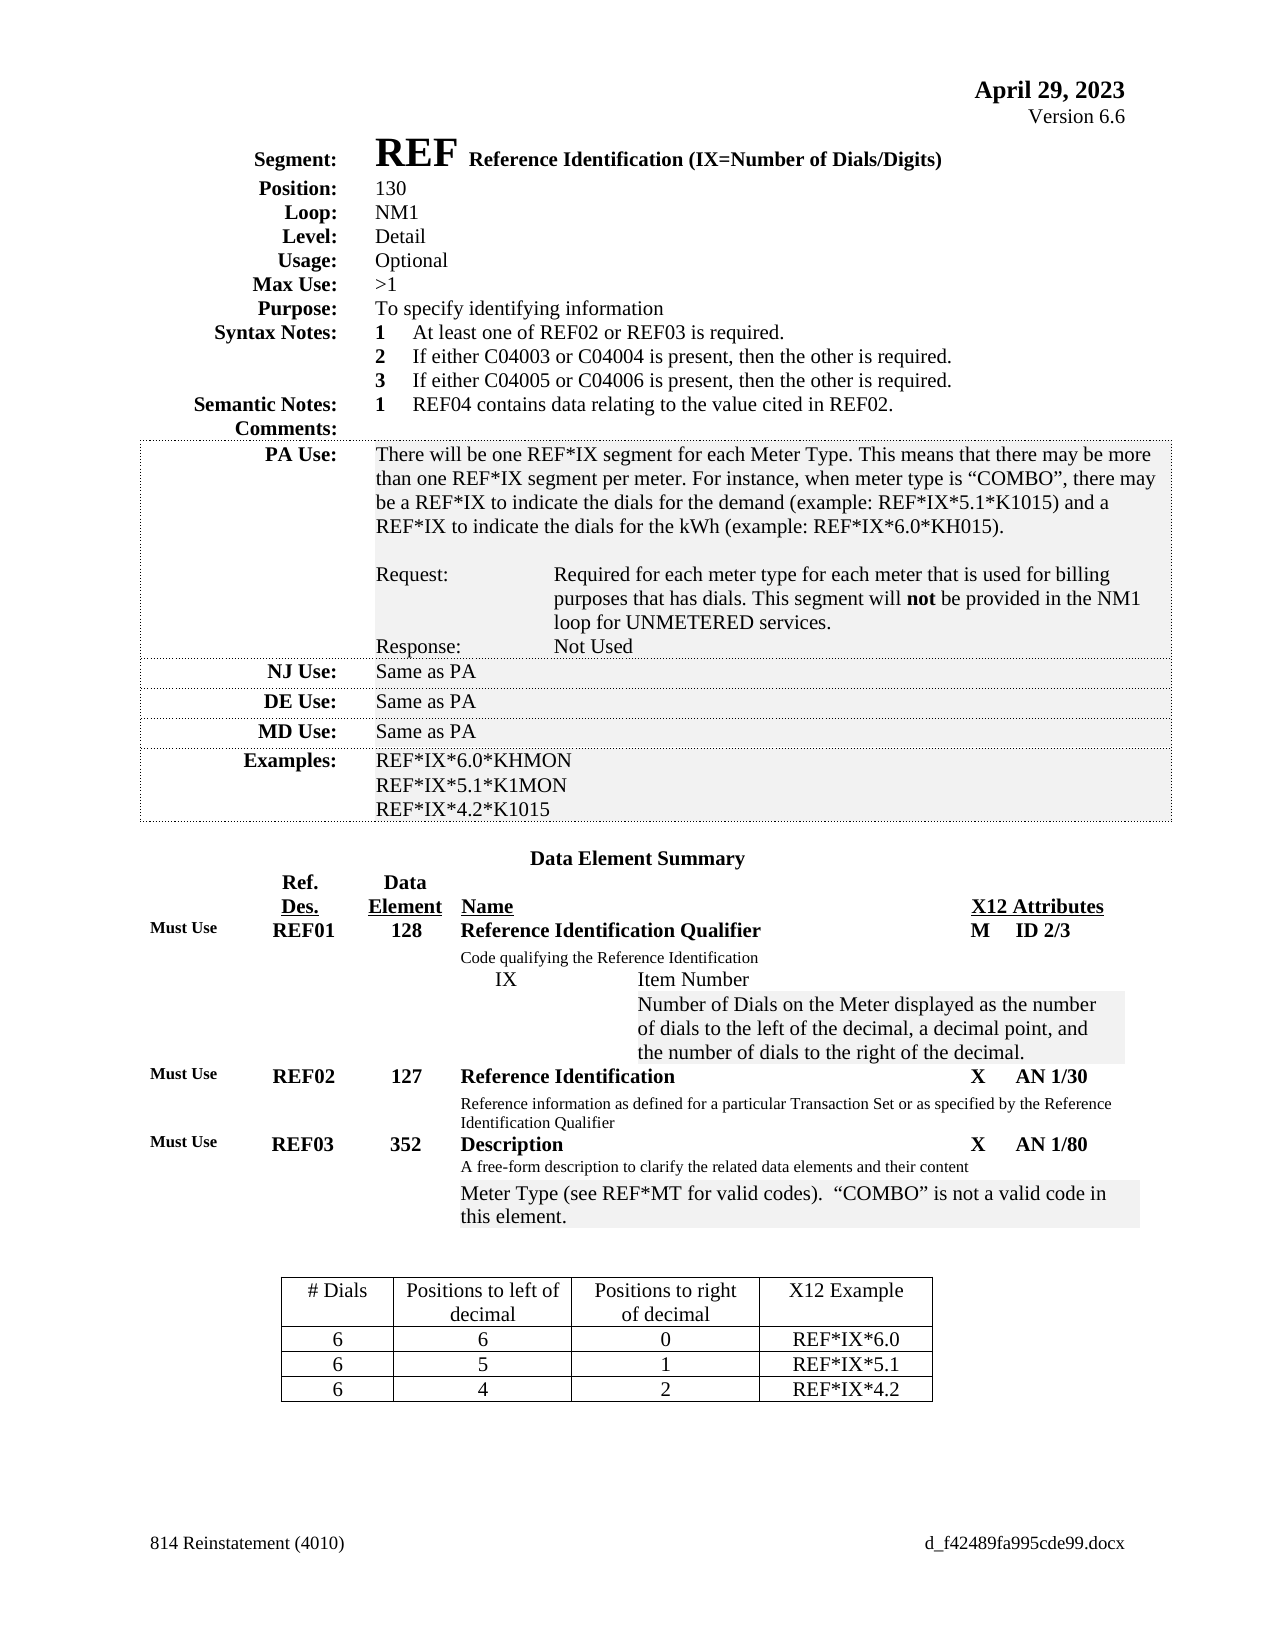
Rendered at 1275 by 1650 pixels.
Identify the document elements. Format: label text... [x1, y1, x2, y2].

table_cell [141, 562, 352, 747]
text Ref. Data [150, 870, 1125, 894]
text Level: Detail [150, 224, 1125, 248]
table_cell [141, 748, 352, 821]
text Usage: Optional [150, 248, 1125, 272]
text : NM1 [150, 200, 1125, 224]
text Comments: [150, 416, 1125, 440]
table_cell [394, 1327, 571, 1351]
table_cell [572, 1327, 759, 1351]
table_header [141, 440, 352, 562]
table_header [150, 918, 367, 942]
text Syntax Notes: 1 At least one of REF02 or REF03 is required. [150, 320, 1125, 344]
text Des. Element Name X12 Attributes [150, 894, 1125, 918]
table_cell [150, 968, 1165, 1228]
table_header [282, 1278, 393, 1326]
text Purpose: To specify identifying information [150, 296, 1125, 320]
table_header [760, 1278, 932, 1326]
text 3 If either C04005 or C04006 is present, then the other is required. [150, 368, 1125, 392]
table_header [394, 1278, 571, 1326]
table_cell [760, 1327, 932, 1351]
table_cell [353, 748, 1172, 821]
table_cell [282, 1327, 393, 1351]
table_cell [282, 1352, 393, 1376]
text Data Element Summary [150, 846, 1125, 870]
text 2 If either C04003 or C04004 is present, then the other is required. [150, 344, 1125, 368]
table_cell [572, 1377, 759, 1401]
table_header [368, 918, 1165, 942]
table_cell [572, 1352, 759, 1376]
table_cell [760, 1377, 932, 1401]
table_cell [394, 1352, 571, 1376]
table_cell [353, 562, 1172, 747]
text Semantic Notes: 1 REF04 contains data relating to the value cited in REF02. [150, 392, 1125, 416]
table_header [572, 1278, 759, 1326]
subtitle Segment: REF Reference Identification (IX=Number of Dials/Digits) [150, 128, 1125, 176]
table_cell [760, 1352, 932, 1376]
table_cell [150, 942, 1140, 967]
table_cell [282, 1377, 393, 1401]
text Position: 130 [150, 176, 1125, 200]
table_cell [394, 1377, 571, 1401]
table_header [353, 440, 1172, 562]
text Max Use: >1 [150, 272, 1125, 296]
